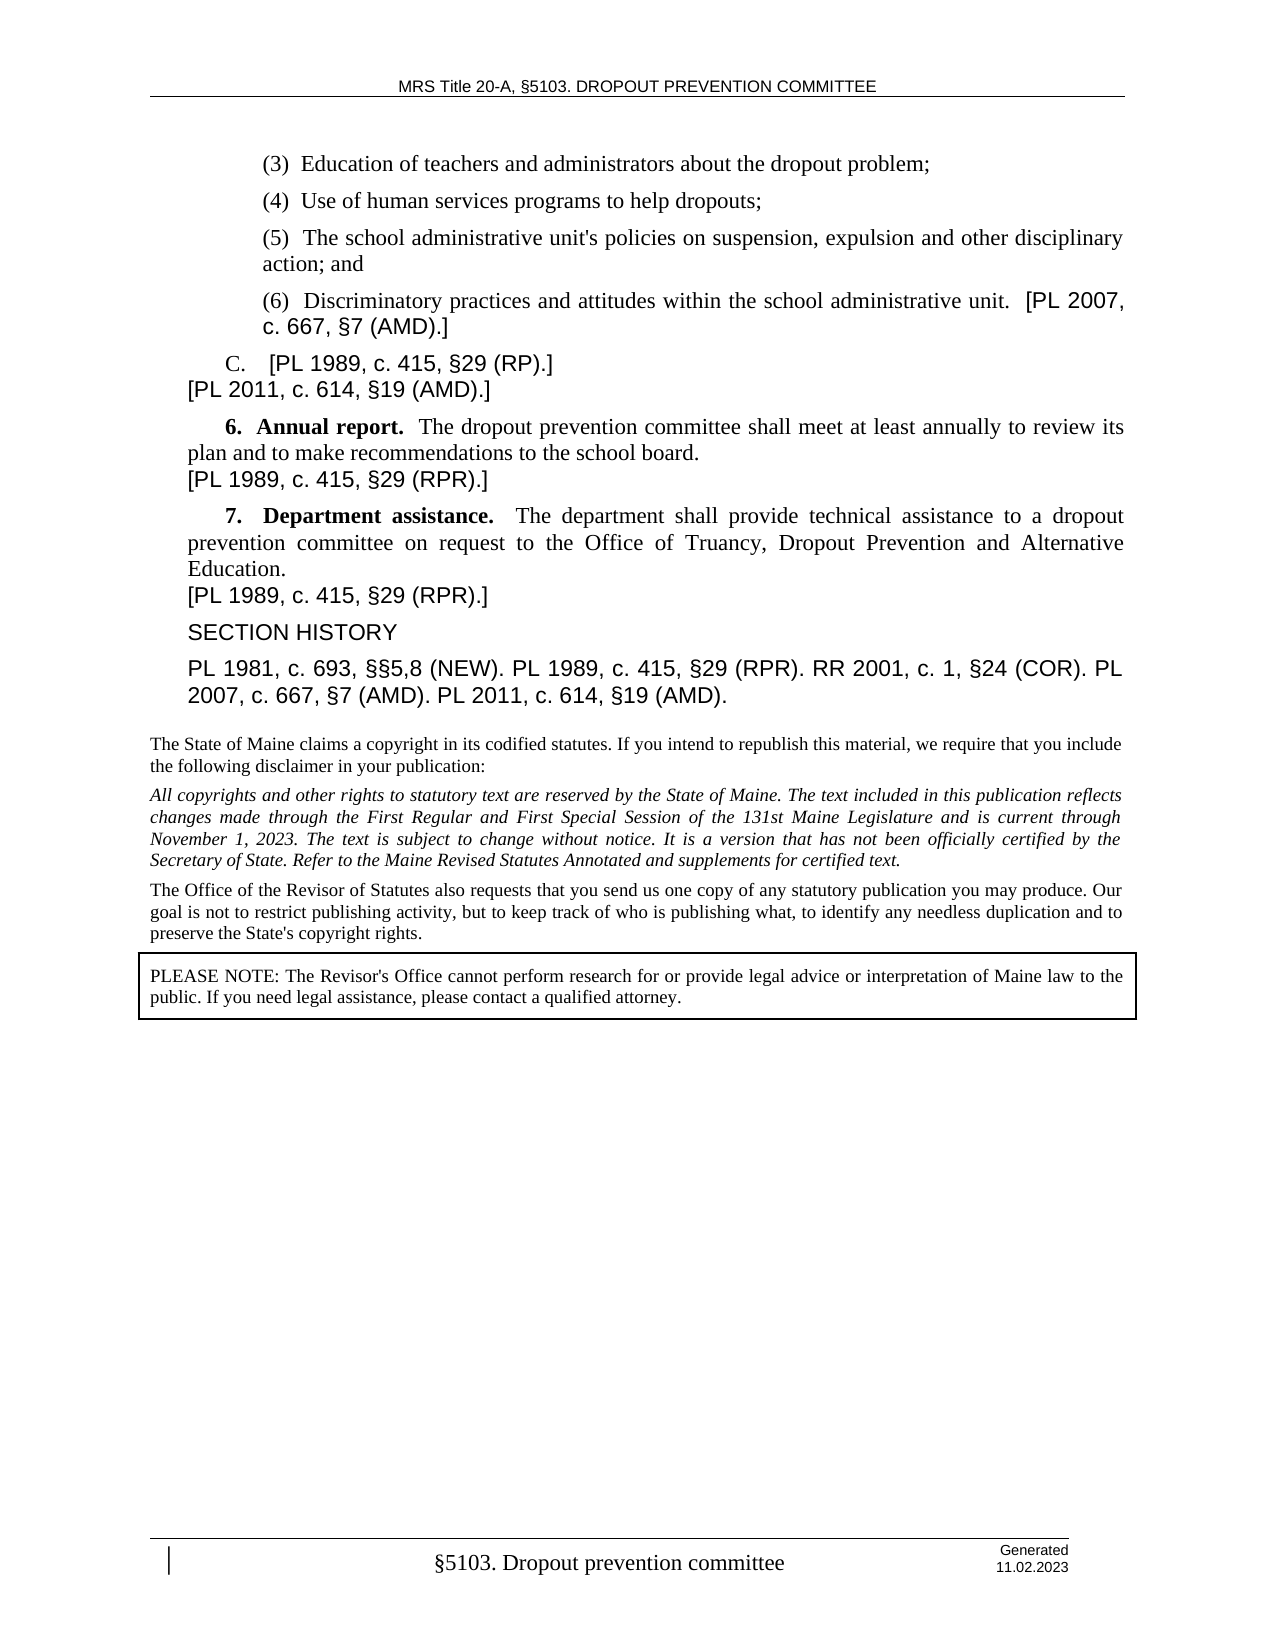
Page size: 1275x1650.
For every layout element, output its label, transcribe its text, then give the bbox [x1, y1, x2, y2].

text (4) Use of human services programs to help dropouts; [262, 187, 1125, 213]
text The State of Maine claims a copyright in its codified statutes. If you intend to republish this material, we require that you include the following disclaimer in your publication: [150, 733, 1125, 776]
text The Office of the Revisor of Statutes also requests that you send us one copy of any statutory publication you may produce. Our goal is not to restrict publishing activity, but to keep track of who is publishing what, to identify any needless duplication and to preserve the State's copyright rights. [150, 879, 1125, 944]
text (3) Education of teachers and administrators about the dropout problem; [262, 150, 1125, 176]
text 6. Annual report. The dropout prevention committee shall meet at least annually to review its plan and to make recommendations to the school board. [187, 413, 1125, 466]
text PL 1981, c. 693, §§5,8 (NEW). PL 1989, c. 415, §29 (RPR). RR 2001, c. 1, §24 (COR). PL 2007, c. 667, §7 (AMD). PL 2011, c. 614, §19 (AMD). [187, 655, 1125, 708]
text All copyrights and other rights to statutory text are reserved by the State of Maine. The text included in this publication reflects changes made through the First Regular and First Special Session of the 131st Maine Legislature and is current through November 1, 2023 . The text is subject to change without notice. It is a version that has not been officially certified by the Secretary of State. Refer to the Maine Revised Statutes Annotated and supplements for certified text. [150, 784, 1125, 871]
text [PL 1989, c. 415, §29 (RPR).] [187, 582, 1125, 608]
text PLEASE NOTE: The Revisor's Office cannot perform research for or provide legal advice or interpretation of Maine law to the public. If you need legal assistance, please contact a qualified attorney. [140, 954, 1135, 1018]
text SECTION HISTORY [187, 618, 1125, 645]
text C. [PL 1989, c. 415, §29 (RP).] [225, 350, 1125, 376]
text 7. Department assistance. The department shall provide technical assistance to a dropout prevention committee on request to the Office of Truancy, Dropout Prevention and Alternative Education. [187, 503, 1125, 582]
text (5) The school administrative unit's policies on suspension, expulsion and other disciplinary action; and [262, 223, 1125, 276]
text [PL 1989, c. 415, §29 (RPR).] [187, 466, 1125, 492]
text (6) Discriminatory practices and attitudes within the school administrative unit. [PL 2007, c. 667, §7 (AMD).] [262, 287, 1125, 339]
text [PL 2011, c. 614, §19 (AMD).] [187, 376, 1125, 403]
